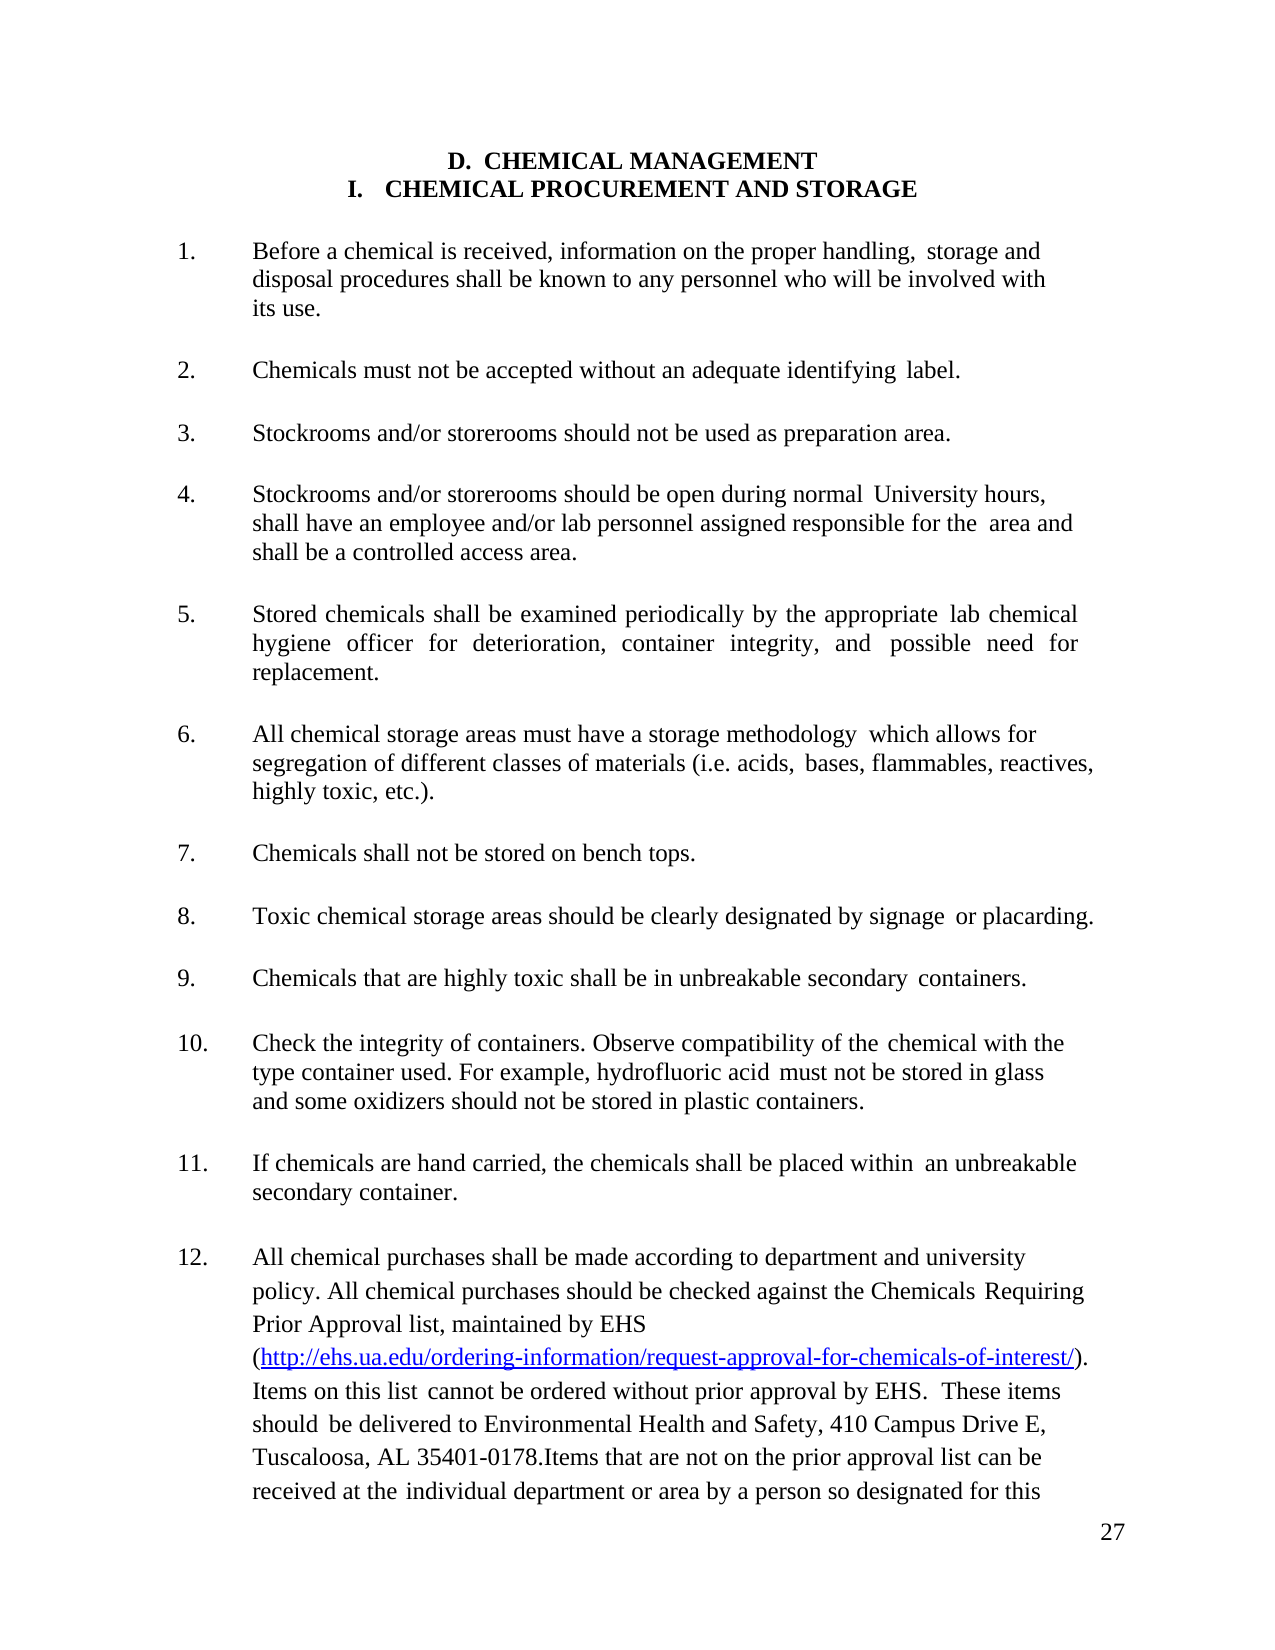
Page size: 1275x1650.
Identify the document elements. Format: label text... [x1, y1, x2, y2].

list CHEMICAL PROCUREMENT AND STORAGE [139, 174, 1125, 203]
list Before a chemical is received, information on the proper handling, storage and disposal procedures shall be known to any personnel who will be involved with its use. [177, 236, 1067, 322]
list Chemicals that are highly toxic shall be in unbreakable secondary containers. [177, 963, 1055, 992]
list Stored chemicals shall be examined periodically by the appropriate lab chemical hygiene officer for deterioration, container integrity, and possible need for replacement. [177, 599, 1078, 685]
subtitle D. CHEMICAL MANAGEMENT [139, 146, 1125, 174]
list Chemicals shall not be stored on bench tops. [177, 838, 1125, 867]
list If chemicals are hand carried, the chemicals shall be placed within an unbreakable secondary container. [177, 1148, 1083, 1206]
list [177, 1239, 1096, 1506]
list All chemical storage areas must have a storage methodology which allows for segregation of different classes of materials (i.e. acids, bases, flammables, reactives, highly toxic, etc.). [177, 719, 1103, 805]
list Toxic chemical storage areas should be clearly designated by signage or placarding. [177, 901, 1105, 929]
list Chemicals must not be accepted without an adequate identifying label. [177, 355, 1040, 384]
list Check the integrity of containers. Observe compatibility of the chemical with the type container used. For example, hydrofluoric acid must not be stored in glass and some oxidizers should not be stored in plastic containers. [177, 1028, 1067, 1114]
list Stockrooms and/or storerooms should not be used as preparation area. [177, 418, 1125, 446]
list Stockrooms and/or storerooms should be open during normal University hours, shall have an employee and/or lab personnel assigned responsible for the area and shall be a controlled access area. [177, 479, 1077, 566]
